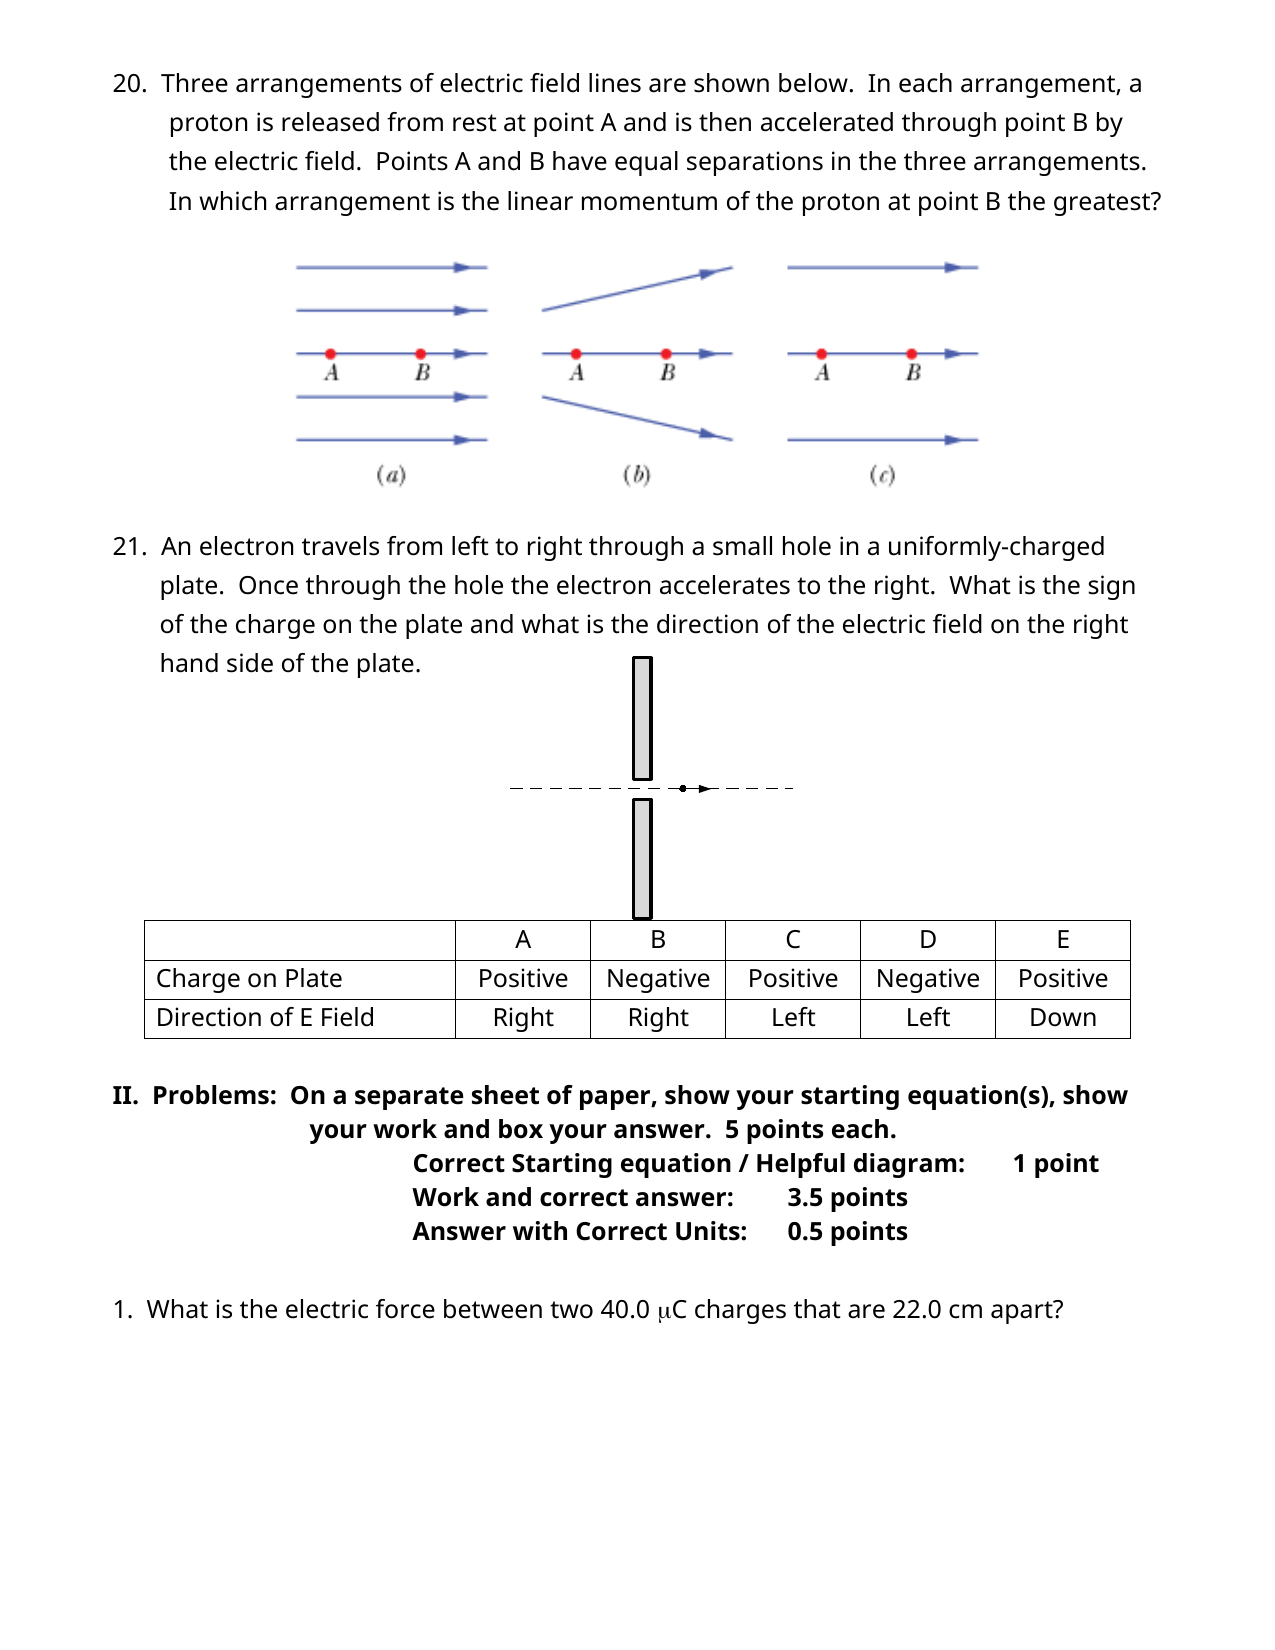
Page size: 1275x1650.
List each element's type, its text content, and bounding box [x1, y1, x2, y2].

table_header C [726, 921, 860, 960]
table_header B [591, 921, 725, 960]
table_header [145, 921, 455, 960]
table_cell Negative [591, 961, 725, 999]
table_header D [861, 921, 995, 960]
table_cell Positive [456, 961, 590, 999]
table_cell Left [861, 1000, 995, 1038]
text 20. Three arrangements of electric field lines are shown below. In each arrangement, a proton is released from rest at point A and is then accelerated through point B by the electric field. Points A and B have equal separations in the three arrangements. In which arrangement is the linear momentum of the proton at point B the greatest? [112, 66, 1162, 217]
text II. Problems: On a separate sheet of paper, show your starting equation(s), show your work and box your answer. 5 points each. [112, 1078, 1162, 1146]
table_cell Positive [996, 961, 1130, 999]
table_cell Left [726, 1000, 860, 1038]
picture [276, 254, 999, 500]
table_cell Right [456, 1000, 590, 1038]
table_header E [996, 921, 1130, 960]
text 21. An electron travels from left to right through a small hole in a uniformly-charged plate. Once through the hole the electron accelerates to the right. What is the sign of the charge on the plate and what is the direction of the electric field on the right hand side of the plate. [112, 529, 1162, 680]
table_cell Positive [726, 961, 860, 999]
text Answer with Correct Units: 0.5 points [412, 1214, 1162, 1248]
table_cell Down [996, 1000, 1130, 1038]
table_cell Negative [861, 961, 995, 999]
text 1. What is the electric force between two 40.0 C charges that are 22.0 cm apart? [112, 1291, 1162, 1325]
table_header A [456, 921, 590, 960]
table_cell Direction of E Field [145, 1000, 455, 1038]
text Correct Starting equation / Helpful diagram: 1 point [412, 1146, 1162, 1180]
table_cell Charge on Plate [145, 961, 455, 999]
text Work and correct answer: 3.5 points [412, 1180, 1162, 1214]
table_cell Right [591, 1000, 725, 1038]
